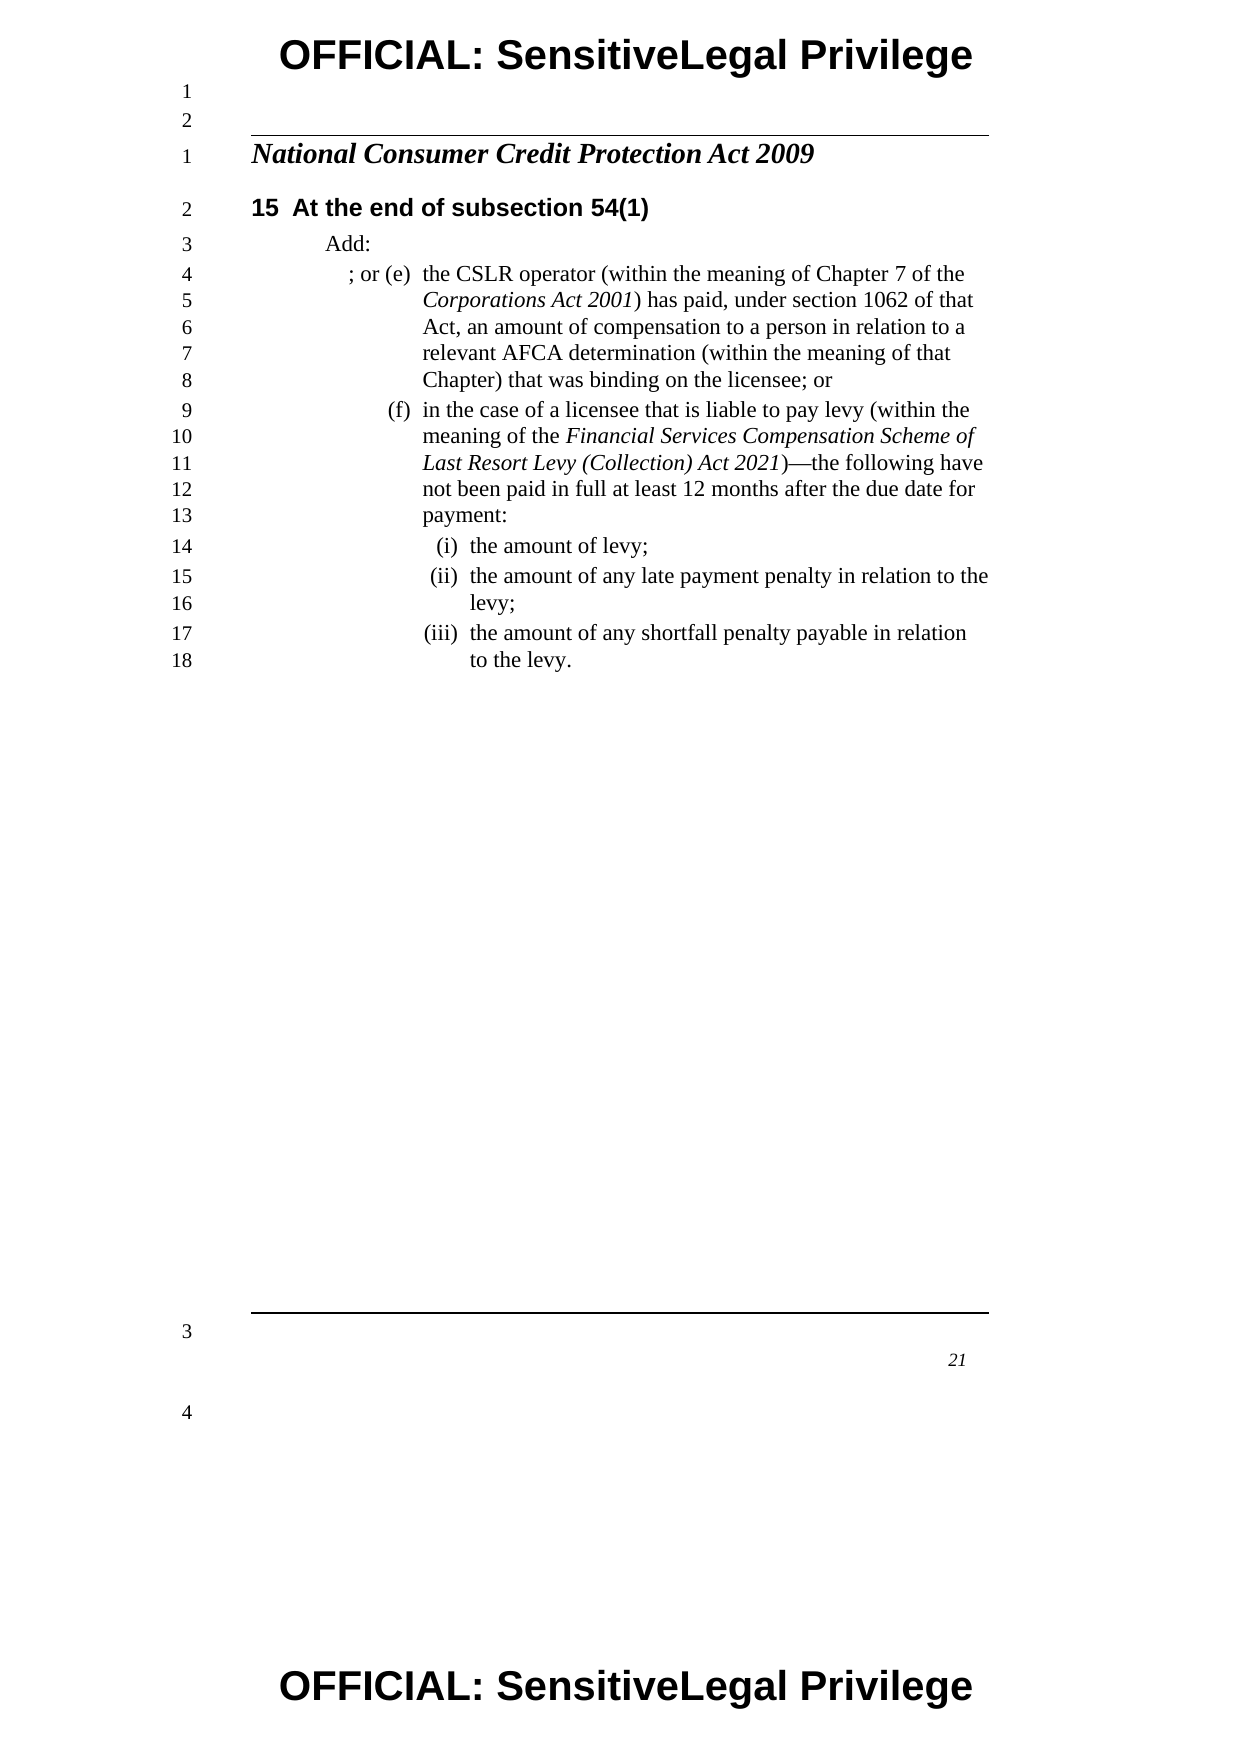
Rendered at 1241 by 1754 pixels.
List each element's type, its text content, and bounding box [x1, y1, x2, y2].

text Add: [325, 230, 989, 256]
text (ii) the amount of any late payment penalty in relation to the levy; [251, 563, 989, 615]
text (i) the amount of levy; [251, 532, 989, 558]
text National Consumer Credit Protection Act 2009 [251, 136, 989, 170]
text (f) in the case of a licensee that is liable to pay levy (within the meaning of the Financial Services Compensation Scheme of Last Resort Levy (Collection) Act 2021)—the following have not been paid in full at least 12 months after the due date for payment: [251, 396, 989, 528]
text 15 At the end of subsection 54(1) [251, 193, 989, 221]
text ; or (e) the CSLR operator (within the meaning of Chapter 7 of the Corporations Act 2001) has paid, under section 1062 of that Act, an amount of compensation to a person in relation to a relevant AFCA determination (within the meaning of that Chapter) that was binding on the licensee; or [251, 260, 989, 392]
text (iii) the amount of any shortfall penalty payable in relation to the levy. [251, 619, 989, 672]
